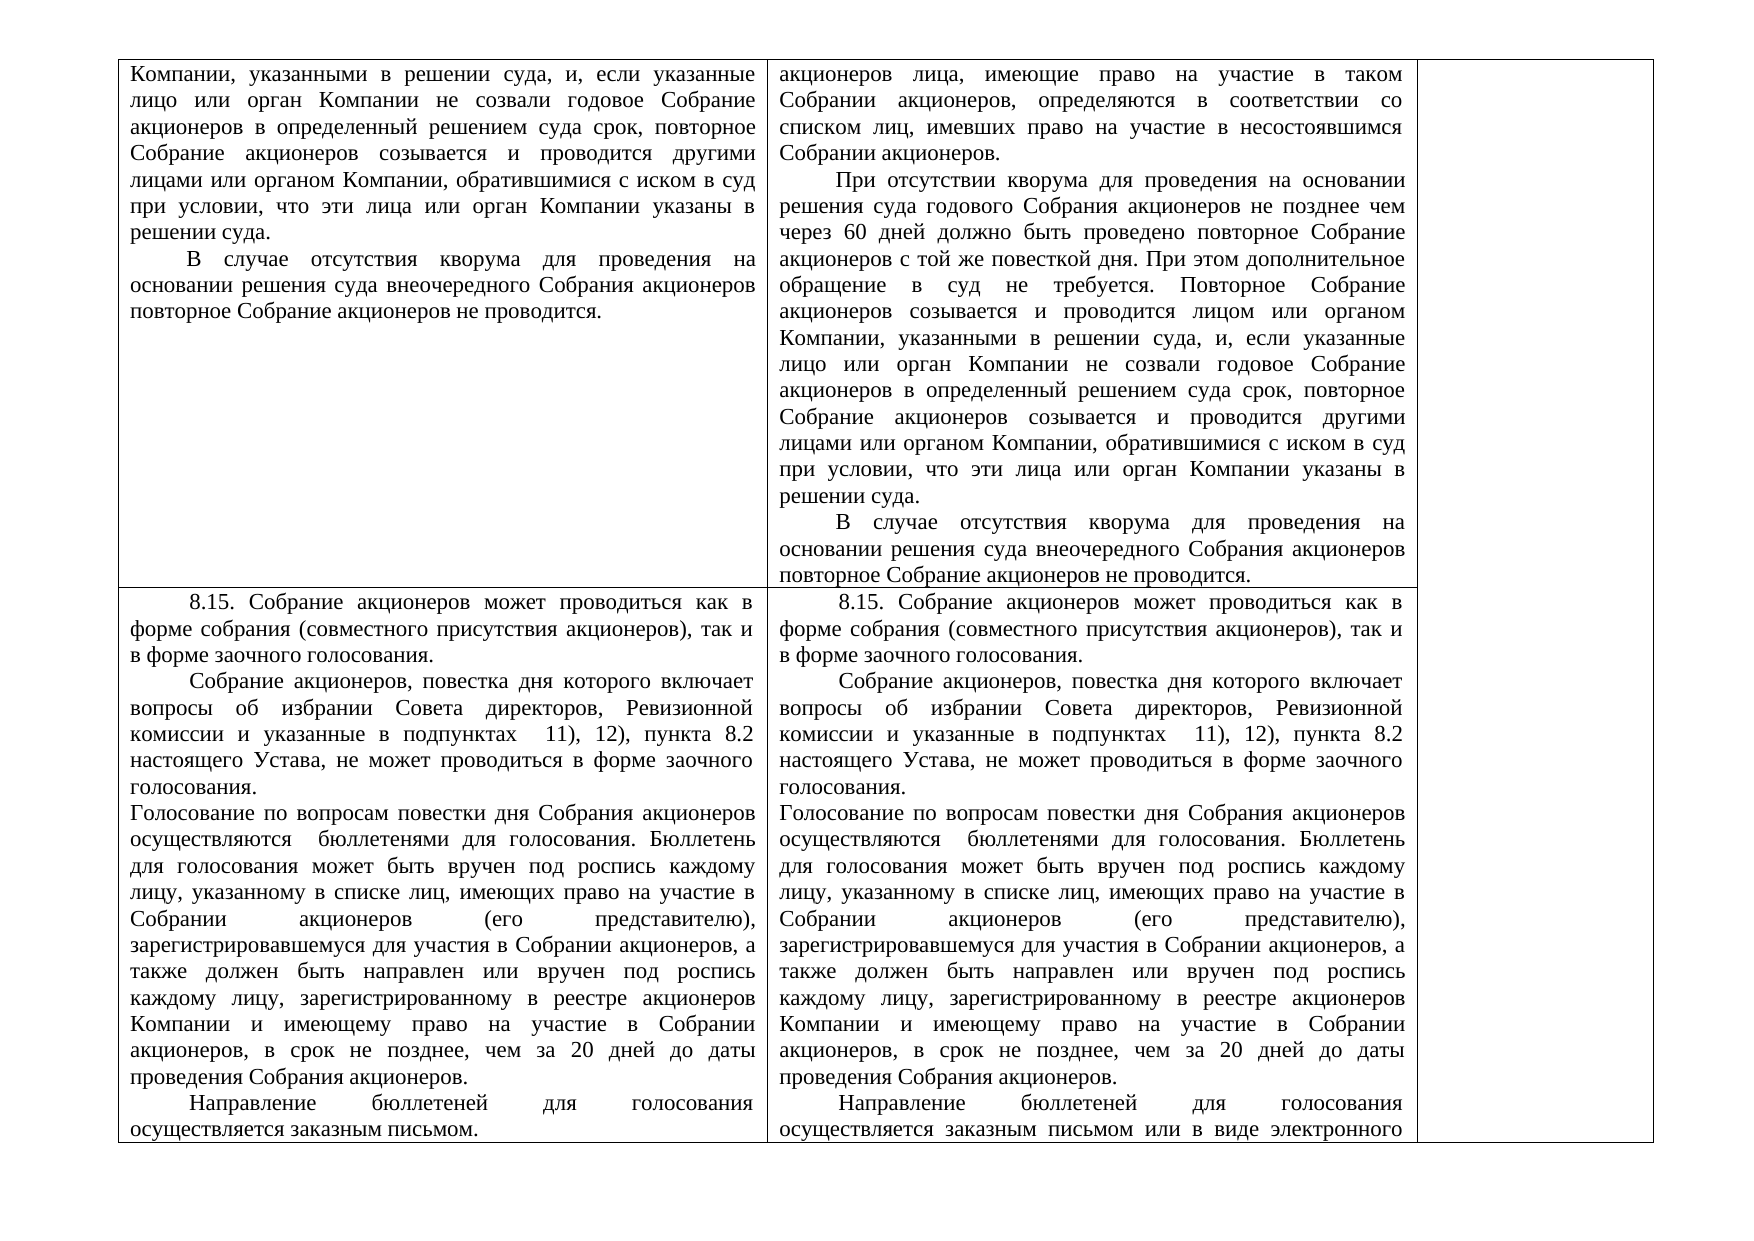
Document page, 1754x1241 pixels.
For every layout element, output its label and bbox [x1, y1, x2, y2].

table_cell [1418, 60, 1653, 1142]
table_cell [119, 588, 767, 1142]
table_cell [119, 60, 767, 587]
table_cell [768, 588, 1417, 1142]
table_cell [768, 60, 1417, 587]
